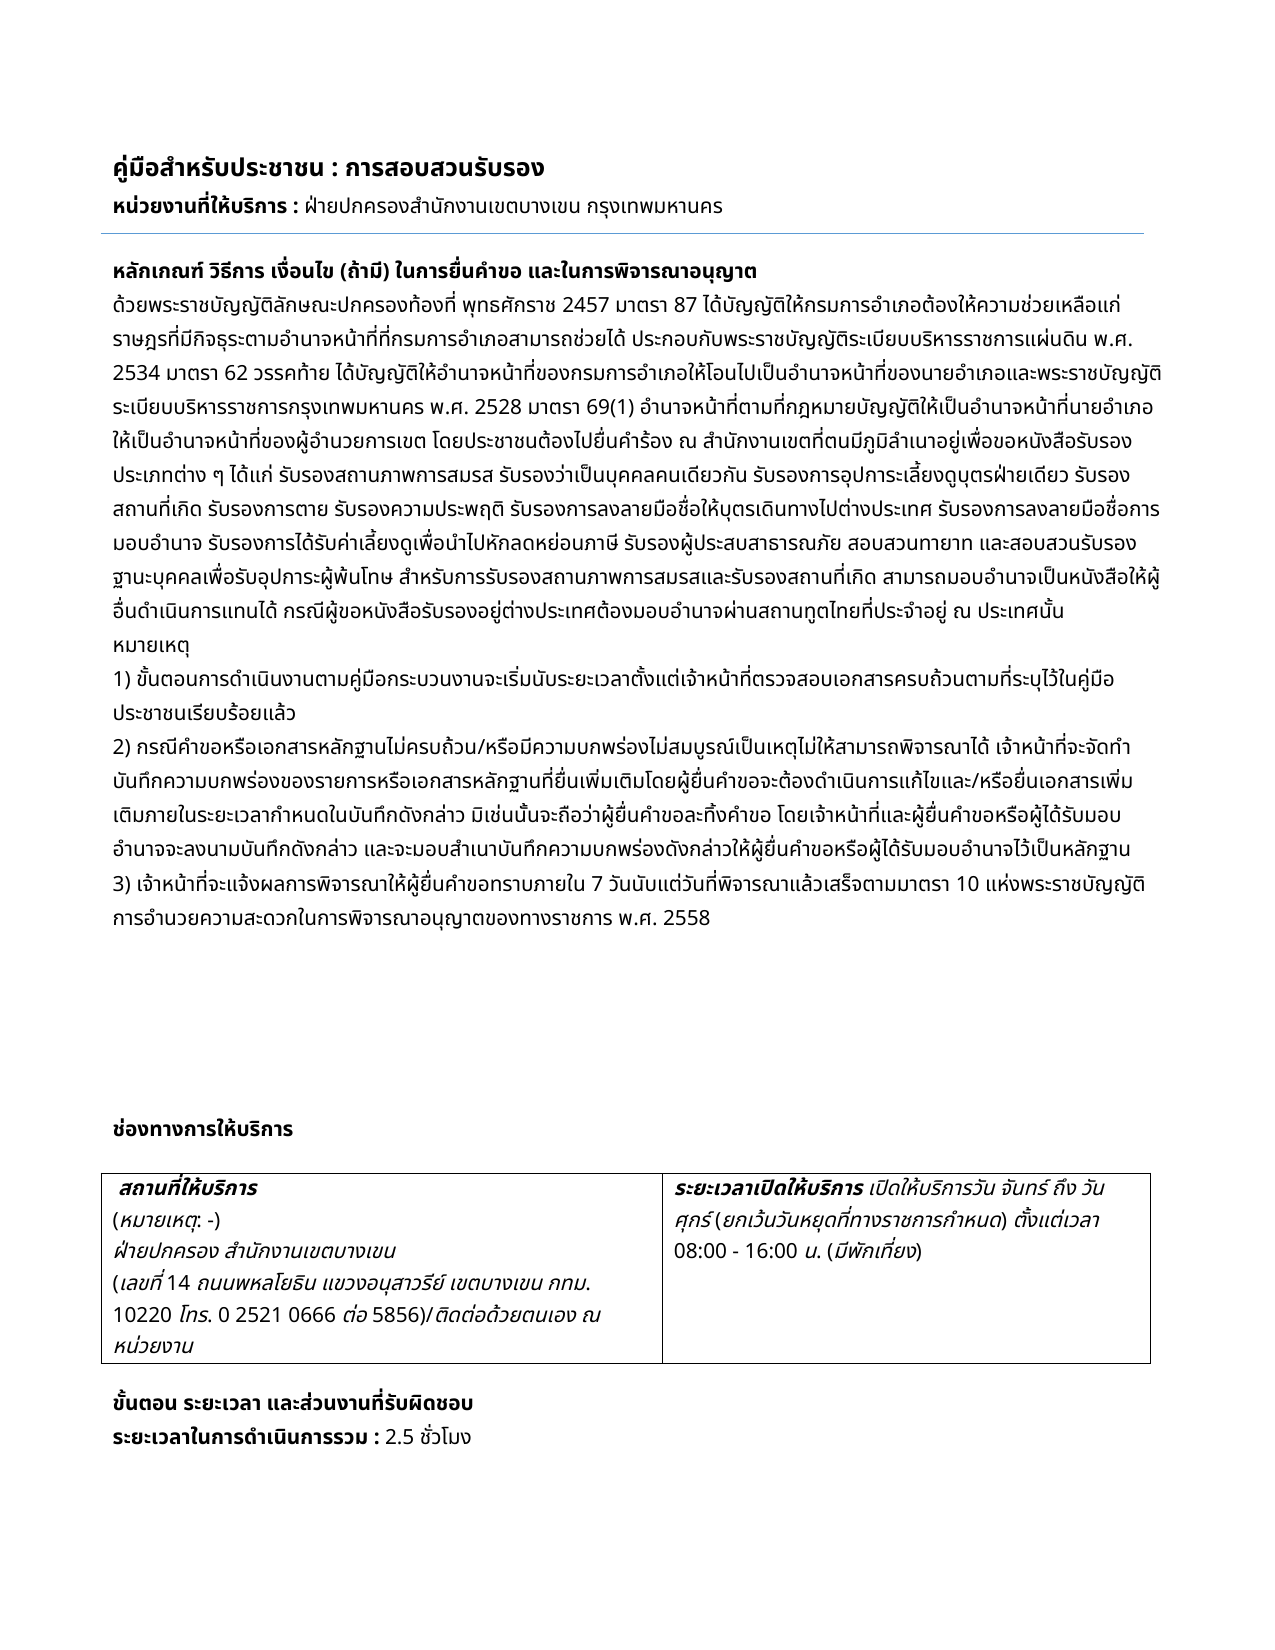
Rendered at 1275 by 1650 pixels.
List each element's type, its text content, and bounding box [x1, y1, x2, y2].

text หลักเกณฑ์ วิธีการ เงื่อนไข (ถ้ามี) ในการยื่นคำขอ และในการพิจารณาอนุญาต [112, 256, 1162, 287]
table_header สถานที่ให้บริการ (หมายเหตุ: -) ฝ่ายปกครอง สำนักงานเขตบางเขน (เลขที่ 14 ถนนพหลโยธิน แขวงอนุสาวรีย์ เขตบางเขน กทม. 10220 โทร. 0 2521 0666 ต่อ 5856)/ติดต่อด้วยตนเอง ณ หน่วยงาน [102, 1174, 662, 1363]
text หน่วยงานที่ให้บริการ : ฝ่ายปกครองสำนักงานเขตบางเขน กรุงเทพมหานคร [112, 191, 1162, 223]
text ขั้นตอน ระยะเวลา และส่วนงานที่รับผิดชอบ [112, 1388, 1162, 1420]
text คู่มือสำหรับประชาชน : การสอบสวนรับรอง [112, 150, 1162, 188]
text ระยะเวลาในการดำเนินการรวม : 2.5 ชั่วโมง [112, 1422, 1162, 1454]
text ด้วยพระราชบัญญัติลักษณะปกครองท้องที่ พุทธศักราช 2457 มาตรา 87 ได้บัญญัติให้กรมการอำเภอต้องให้ความช่วยเหลือแก่ราษฎรที่มีกิจธุระตามอำนาจหน้าที่ที่กรมการอำเภอสามารถช่วยได้ ประกอบกับพระราชบัญญัติระเบียบบริหารราชการแผ่นดิน พ.ศ. 2534 มาตรา 62 วรรคท้าย ได้บัญญัติให้อำนาจหน้าที่ของกรมการอำเภอให้โอนไปเป็นอำนาจหน้าที่ของนายอำเภอและพระราชบัญญัติระเบียบบริหารราชการกรุงเทพมหานคร พ.ศ. 2528 มาตรา 69(1) อำนาจหน้าที่ตามที่กฎหมายบัญญัติให้เป็นอำนาจหน้าที่นายอำเภอให้เป็นอำนาจหน้าที่ของผู้อำนวยการเขต โดยประชาชนต้องไปยื่นคำร้อง ณ สำนักงานเขตที่ตนมีภูมิลำเนาอยู่เพื่อขอหนังสือรับรองประเภทต่าง ๆ ได้แก่ รับรองสถานภาพการสมรส รับรองว่าเป็นบุคคลคนเดียวกัน รับรองการอุปการะเลี้ยงดูบุตรฝ่ายเดียว รับรองสถานที่เกิด รับรองการตาย รับรองความประพฤติ รับรองการลงลายมือชื่อให้บุตรเดินทางไปต่างประเทศ รับรองการลงลายมือชื่อการมอบอำนาจ รับรองการได้รับค่าเลี้ยงดูเพื่อนำไปหักลดหย่อนภาษี รับรองผู้ประสบสาธารณภัย สอบสวนทายาท และสอบสวนรับรองฐานะบุคคลเพื่อรับอุปการะผู้พ้นโทษ สำหรับการรับรองสถานภาพการสมรสและรับรองสถานที่เกิด สามารถมอบอำนาจเป็นหนังสือให้ผู้อื่นดำเนินการแทนได้ กรณีผู้ขอหนังสือรับรองอยู่ต่างประเทศต้องมอบอำนาจผ่านสถานทูตไทยที่ประจำอยู่ ณ ประเทศนั้น หมายเหตุ 1) ขั้นตอนการดำเนินงานตามคู่มือกระบวนงานจะเริ่มนับระยะเวลาตั้งแต่เจ้าหน้าที่ตรวจสอบเอกสารครบถ้วนตามที่ระบุไว้ในคู่มือประชาชนเรียบร้อยแล้ว 2) กรณีคำขอหรือเอกสารหลักฐานไม่ครบถ้วน/หรือมีความบกพร่องไม่สมบูรณ์เป็นเหตุไม่ให้สามารถพิจารณาได้ เจ้าหน้าที่จะจัดทำบันทึกความบกพร่องของรายการหรือเอกสารหลักฐานที่ยื่นเพิ่มเติมโดยผู้ยื่นคำขอจะต้องดำเนินการแก้ไขและ/หรือยื่นเอกสารเพิ่มเติมภายในระยะเวลากำหนดในบันทึกดังกล่าว มิเช่นนั้นจะถือว่าผู้ยื่นคำขอละทิ้งคำขอ โดยเจ้าหน้าที่และผู้ยื่นคำขอหรือผู้ได้รับมอบอำนาจจะลงนามบันทึกดังกล่าว และจะมอบสำเนาบันทึกความบกพร่องดังกล่าวให้ผู้ยื่นคำขอหรือผู้ได้รับมอบอำนาจไว้เป็นหลักฐาน 3) เจ้าหน้าที่จะแจ้งผลการพิจารณาให้ผู้ยื่นคำขอทราบภายใน 7 วันนับแต่วันที่พิจารณาแล้วเสร็จตามมาตรา 10 แห่งพระราชบัญญัติการอำนวยความสะดวกในการพิจารณาอนุญาตของทางราชการ พ.ศ. 2558 [112, 290, 1162, 1087]
table_header ระยะเวลาเปิดให้บริการ เปิดให้บริการวัน จันทร์ ถึง วันศุกร์ (ยกเว้นวันหยุดที่ทางราชการกำหนด) ตั้งแต่เวลา 08:00 - 16:00 น. (มีพักเที่ยง) [663, 1174, 1150, 1363]
text ช่องทางการให้บริการ [112, 1114, 1162, 1145]
